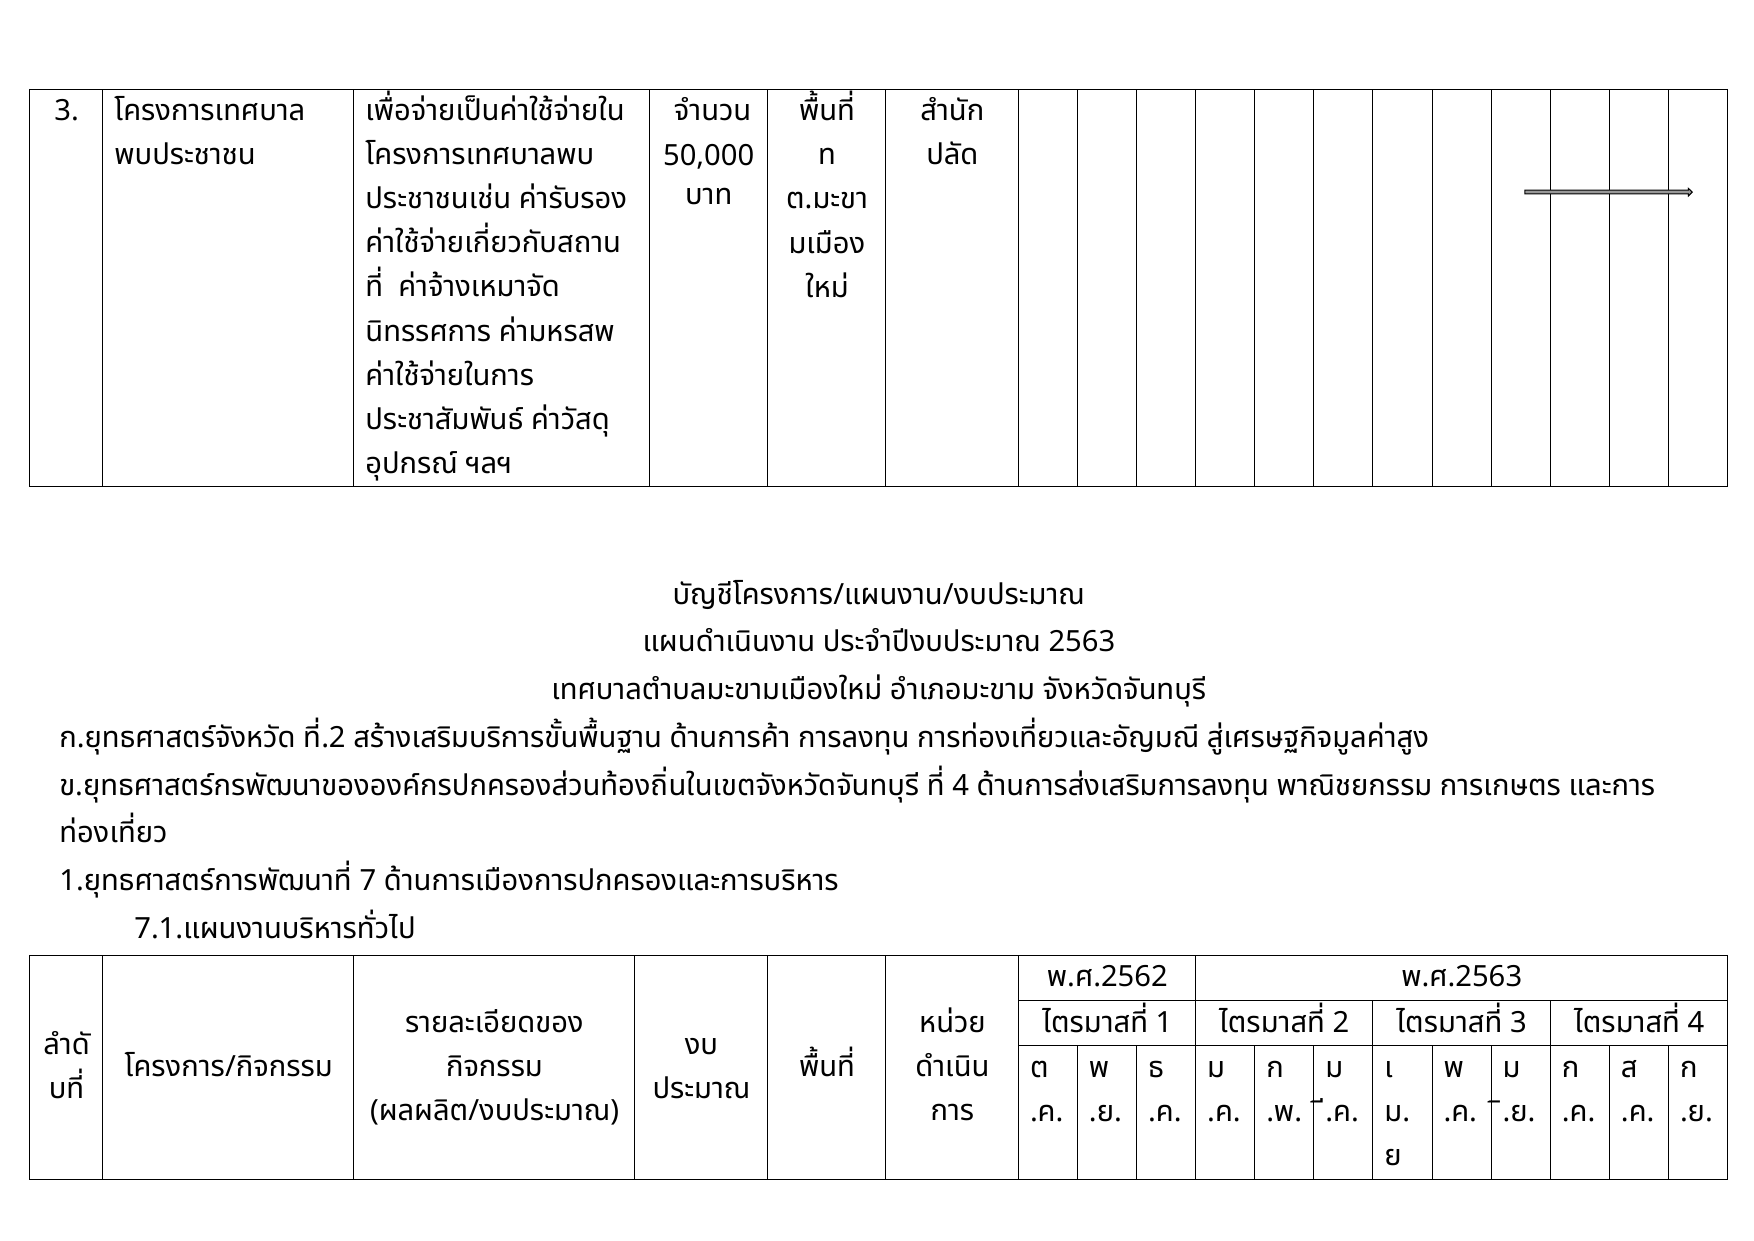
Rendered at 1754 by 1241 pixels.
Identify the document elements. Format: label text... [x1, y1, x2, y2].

table_cell สำนักปลัด [886, 90, 1018, 486]
table_cell มิ.ย. [1492, 1046, 1550, 1179]
table_cell ไตรมาสที่ 3 [1373, 1001, 1550, 1045]
table_header พ.ศ.2562 [1019, 956, 1195, 1000]
table_cell โครงการเทศบาลพบประชาชน [103, 90, 353, 486]
table_cell ก.พ. [1255, 1046, 1313, 1179]
table_cell [1373, 90, 1432, 486]
table_cell ม.ค. [1196, 1046, 1254, 1179]
table_header พื้นที่ [768, 956, 885, 1179]
table_cell มี.ค. [1314, 1046, 1372, 1179]
table_cell [1019, 90, 1077, 486]
table_cell จำนวน 50,000 บาท [650, 90, 767, 486]
table_cell [1610, 90, 1668, 189]
text 1.ยุทธศาสตร์การพัฒนาที่ 7 ด้านการเมืองการปกครองและการบริหาร [59, 859, 1698, 903]
text แผนดำเนินงาน ประจำปีงบประมาณ 2563 [59, 621, 1698, 665]
text เทศบาลตำบลมะขามเมืองใหม่ อำเภอมะขาม จังหวัดจันทบุรี [59, 668, 1698, 713]
table_cell [1492, 90, 1550, 486]
table_cell ต.ค. [1019, 1046, 1077, 1179]
text ข.ยุทธศาสตร์กรพัฒนาขององค์กรปกครองส่วนท้องถิ่นในเขตจังหวัดจันทบุรี ที่ 4 ด้านการส่งเสริมการลงทุน พาณิชยกรรม การเกษตร และการท่องเที่ยว [59, 764, 1698, 856]
table_cell [1610, 195, 1668, 486]
table_cell [1551, 90, 1609, 189]
table_cell [1433, 90, 1491, 486]
table_header โครงการ/กิจกรรม [103, 956, 353, 1179]
table_cell พ.ย. [1078, 1046, 1136, 1179]
table_cell ก.ค. [1551, 1046, 1609, 1179]
table_header พ.ศ.2563 [1196, 956, 1727, 1000]
table_cell [1078, 90, 1136, 486]
text บัญชีโครงการ/แผนงาน/งบประมาณ [59, 573, 1698, 617]
table_cell 3. [30, 90, 102, 486]
table_cell ไตรมาสที่ 1 [1019, 1001, 1195, 1045]
table_cell [1137, 90, 1195, 486]
table_cell ไตรมาสที่ 4 [1551, 1001, 1727, 1045]
table_cell [1196, 90, 1254, 486]
table_header งบประมาณ [635, 956, 767, 1179]
text ก.ยุทธศาสตร์จังหวัด ที่.2 สร้างเสริมบริการขั้นพื้นฐาน ด้านการค้า การลงทุน การท่องเที่ยวและอัญมณี สู่เศรษฐกิจมูลค่าสูง [59, 716, 1698, 760]
table_header รายละเอียดของกิจกรรม (ผลผลิต/งบประมาณ) [354, 956, 634, 1179]
table_header ลำดับที่ [30, 956, 102, 1179]
text 7.1.แผนงานบริหารทั่วไป [59, 907, 1698, 951]
table_cell ส.ค. [1610, 1046, 1668, 1179]
table_cell ธ.ค. [1137, 1046, 1195, 1179]
table_cell เม.ย [1373, 1046, 1432, 1179]
table_cell ก.ย. [1669, 1046, 1727, 1179]
table_cell พ.ค. [1433, 1046, 1491, 1179]
table_cell [1255, 90, 1313, 486]
table_cell [1669, 90, 1727, 486]
table_cell ไตรมาสที่ 2 [1196, 1001, 1372, 1045]
table_cell เพื่อจ่ายเป็นค่าใช้จ่ายในโครงการเทศบาลพบประชาชนเช่น ค่ารับรอง ค่าใช้จ่ายเกี่ยวกับสถานที่ ค่าจ้างเหมาจัดนิทรรศการ ค่ามหรสพ ค่าใช้จ่ายในการประชาสัมพันธ์ ค่าวัสดุอุปกรณ์ ฯลฯ [354, 90, 649, 486]
table_cell [1314, 90, 1372, 486]
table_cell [768, 90, 885, 486]
table_header หน่วยดำเนินการ [886, 956, 1018, 1179]
table_cell [1551, 195, 1609, 486]
